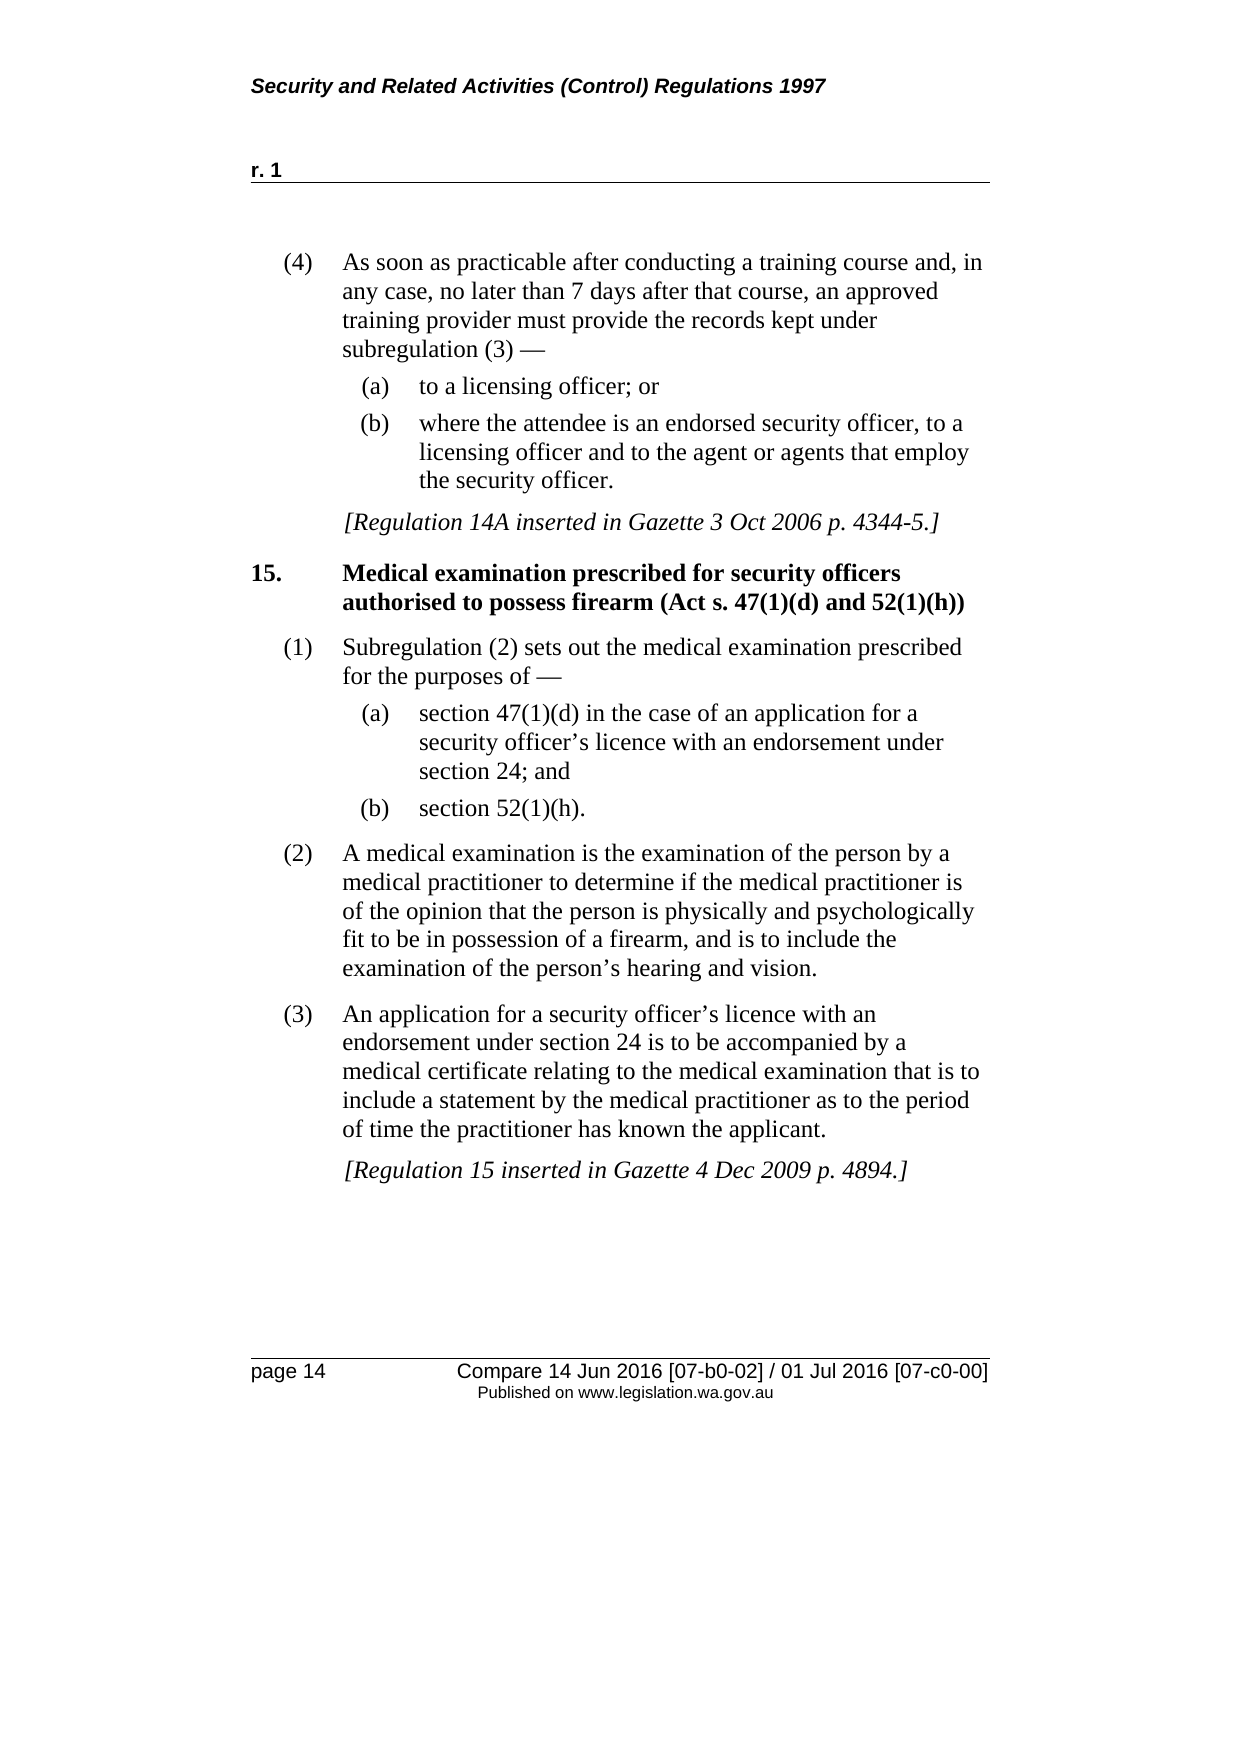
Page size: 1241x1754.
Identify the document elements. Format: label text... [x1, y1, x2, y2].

text (2) A medical examination is the examination of the person by a medical practitioner to determine if the medical practitioner is of the opinion that the person is physically and psychologically fit to be in possession of a firearm, and is to include the examination of the person’s hearing and vision. [251, 838, 990, 982]
text (1) Subregulation (2) sets out the medical examination prescribed for the purposes of — [251, 632, 990, 690]
text (b) section 52(1)(h). [251, 793, 990, 822]
text [Regulation 14A inserted in Gazette 3 Oct 2006 p. 4344-5.] [251, 507, 990, 535]
text (4) As soon as practicable after conducting a training course and, in any case, no later than 7 days after that course, an approved training provider must provide the records kept under subregulation (3) — [251, 247, 990, 362]
text (a) to a licensing officer; or [251, 371, 990, 399]
text [Regulation 15 inserted in Gazette 4 Dec 2009 p. 4894.] [251, 1155, 990, 1184]
text (b) where the attendee is an endorsed security officer, to a licensing officer and to the agent or agents that employ the security officer. [251, 408, 990, 494]
text (3) An application for a security officer’s licence with an endorsement under section 24 is to be accompanied by a medical certificate relating to the medical examination that is to include a statement by the medical practitioner as to the period of time the practitioner has known the applicant. [251, 999, 990, 1142]
text (a) section 47(1)(d) in the case of an application for a security officer’s licence with an endorsement under section 24; and [251, 698, 990, 784]
subtitle 15. Medical examination prescribed for security officers authorised to possess firearm (Act s. 47(1)(d) and 52(1)(h)) [251, 558, 990, 616]
